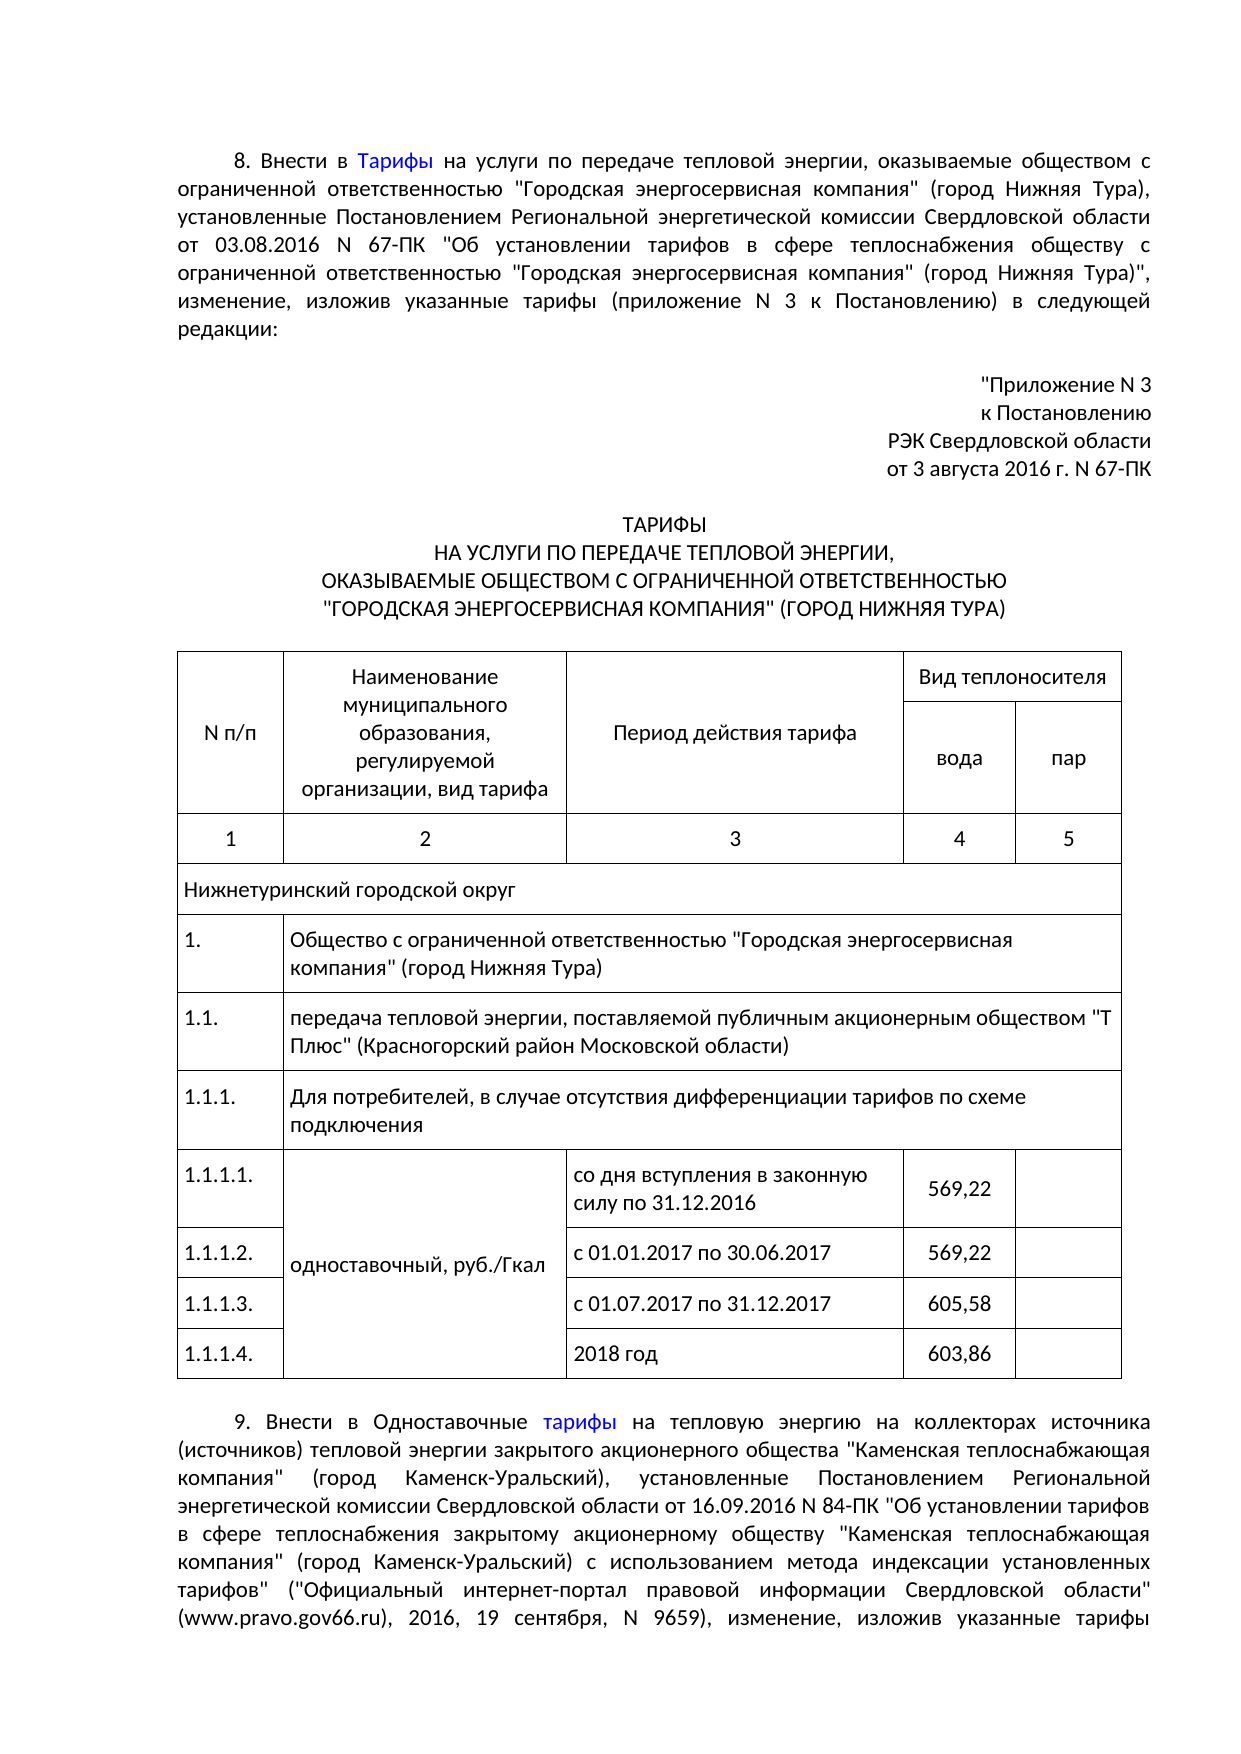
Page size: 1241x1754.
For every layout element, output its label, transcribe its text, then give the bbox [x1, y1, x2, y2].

table_cell 2 [284, 814, 566, 863]
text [177, 1407, 1152, 1631]
table_header Вид теплоносителя [904, 652, 1121, 701]
table_cell 1.1.1.1. [178, 1150, 283, 1227]
table_cell Для потребителей, в случае отсутствия дифференциации тарифов по схеме подключения [284, 1071, 1121, 1148]
table_cell пар [1016, 702, 1121, 813]
table_cell 1.1.1. [178, 1071, 283, 1148]
table_cell 569,22 [904, 1150, 1015, 1227]
table_cell 569,22 [904, 1228, 1015, 1277]
table_cell 3 [567, 814, 903, 863]
table_cell вода [904, 702, 1015, 813]
text ТАРИФЫ [177, 510, 1152, 538]
table_cell 5 [1016, 814, 1121, 863]
table_cell [1016, 1278, 1121, 1327]
table_header N п/п [178, 652, 283, 813]
table_cell 1.1.1.2. [178, 1228, 283, 1277]
table_cell 1.1. [178, 993, 283, 1070]
table_cell [1016, 1150, 1121, 1227]
text от 3 августа 2016 г. N 67-ПК [177, 454, 1152, 482]
table_cell Нижнетуринский городской округ [178, 864, 1121, 913]
table_cell передача тепловой энергии, поставляемой публичным акционерным обществом "Т Плюс" (Красногорский район Московской области) [284, 993, 1121, 1070]
text 8. Внести в Тарифы на услуги по передаче тепловой энергии, оказываемые обществом с ограниченной ответственностью "Городская энергосервисная компания" (город Нижняя Тура), установленные Постановлением Региональной энергетической комиссии Свердловской области от 03.08.2016 N 67-ПК "Об установлении тарифов в сфере теплоснабжения обществу с ограниченной ответственностью "Городская энергосервисная компания" (город Нижняя Тура)", изменение, изложив указанные тарифы (приложение N 3 к Постановлению) в следующей редакции: [177, 146, 1152, 342]
table_cell одноставочный, руб./Гкал [284, 1150, 566, 1378]
text РЭК Свердловской области [177, 426, 1152, 454]
table_cell 603,86 [904, 1329, 1015, 1378]
text НА УСЛУГИ ПО ПЕРЕДАЧЕ ТЕПЛОВОЙ ЭНЕРГИИ, [177, 538, 1152, 566]
table_cell [1016, 1228, 1121, 1277]
table_cell с 01.01.2017 по 30.06.2017 [567, 1228, 903, 1277]
text к Постановлению [177, 398, 1152, 426]
table_cell 1. [178, 915, 283, 992]
text "Приложение N 3 [177, 370, 1152, 398]
table_cell [1016, 1329, 1121, 1378]
table_header Период действия тарифа [567, 652, 903, 813]
table_header Наименование муниципального образования, регулируемой организации, вид тарифа [284, 652, 566, 813]
table_cell 1 [178, 814, 283, 863]
text ОКАЗЫВАЕМЫЕ ОБЩЕСТВОМ С ОГРАНИЧЕННОЙ ОТВЕТСТВЕННОСТЬЮ [177, 566, 1152, 594]
text "ГОРОДСКАЯ ЭНЕРГОСЕРВИСНАЯ КОМПАНИЯ" (ГОРОД НИЖНЯЯ ТУРА) [177, 594, 1152, 622]
table_cell со дня вступления в законную силу по 31.12.2016 [567, 1150, 903, 1227]
table_cell 605,58 [904, 1278, 1015, 1327]
table_cell 2018 год [567, 1329, 903, 1378]
table_cell 4 [904, 814, 1015, 863]
table_cell 1.1.1.3. [178, 1278, 283, 1327]
table_cell с 01.07.2017 по 31.12.2017 [567, 1278, 903, 1327]
table_cell Общество с ограниченной ответственностью "Городская энергосервисная компания" (город Нижняя Тура) [284, 915, 1121, 992]
table_cell 1.1.1.4. [178, 1329, 283, 1378]
